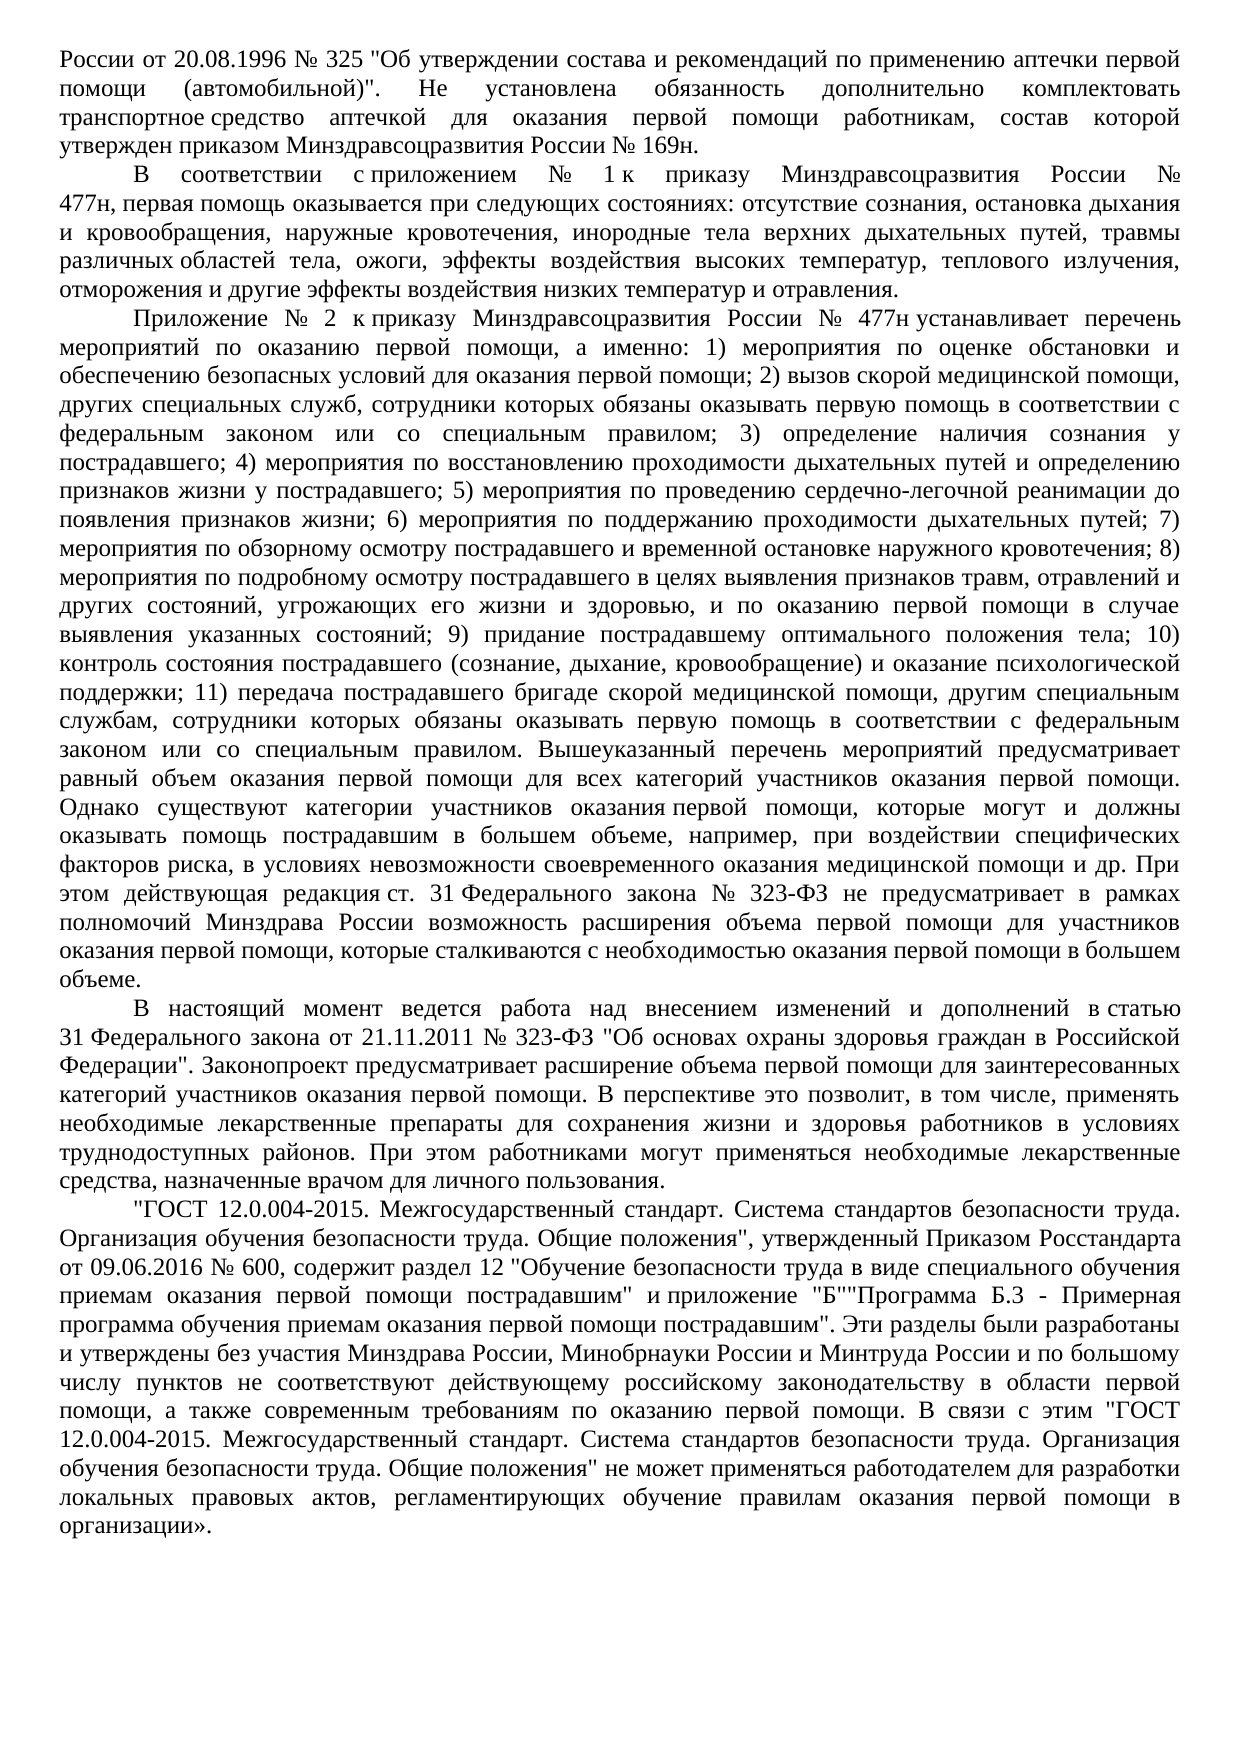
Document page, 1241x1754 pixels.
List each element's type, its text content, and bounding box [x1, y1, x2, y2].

text "ГОСТ 12.0.004-2015. Межгосударственный стандарт. Система стандартов безопасности труда. Организация обучения безопасности труда. Общие положения", утвержденный Приказом Росстандарта от 09.06.2016 № 600, содержит раздел 12 "Обучение безопасности труда в виде специального обучения приемам оказания первой помощи пострадавшим" и приложение "Б""Программа Б.3 - Примерная программа обучения приемам оказания первой помощи пострадавшим". Эти разделы были разработаны и утверждены без участия Минздрава России, Минобрнауки России и Минтруда России и по большому числу пунктов не соответствуют действующему российскому законодательству в области первой помощи, а также современным требованиям по оказанию первой помощи. В связи с этим "ГОСТ 12.0.004-2015. Межгосударственный стандарт. Система стандартов безопасности труда. Организация обучения безопасности труда. Общие положения" не может применяться работодателем для разработки локальных правовых актов, регламентирующих обучение правилам оказания первой помощи в организации». [59, 1194, 1181, 1539]
text В соответствии с приложением № 1 к приказу Минздравсоцразвития России № 477н, первая помощь оказывается при следующих состояниях: отсутствие сознания, остановка дыхания и кровообращения, наружные кровотечения, инородные тела верхних дыхательных путей, травмы различных областей тела, ожоги, эффекты воздействия высоких температур, теплового излучения, отморожения и другие эффекты воздействия низких температур и отравления. [59, 159, 1181, 303]
text Приложение № 2 к приказу Минздравсоцразвития России № 477н устанавливает перечень мероприятий по оказанию первой помощи, а именно: 1) мероприятия по оценке обстановки и обеспечению безопасных условий для оказания первой помощи; 2) вызов скорой медицинской помощи, других специальных служб, сотрудники которых обязаны оказывать первую помощь в соответствии с федеральным законом или со специальным правилом; 3) определение наличия сознания у пострадавшего; 4) мероприятия по восстановлению проходимости дыхательных путей и определению признаков жизни у пострадавшего; 5) мероприятия по проведению сердечно-легочной реанимации до появления признаков жизни; 6) мероприятия по поддержанию проходимости дыхательных путей; 7) мероприятия по обзорному осмотру пострадавшего и временной остановке наружного кровотечения; 8) мероприятия по подробному осмотру пострадавшего в целях выявления признаков травм, отравлений и других состояний, угрожающих его жизни и здоровью, и по оказанию первой помощи в случае выявления указанных состояний; 9) придание пострадавшему оптимального положения тела; 10) контроль состояния пострадавшего (сознание, дыхание, кровообращение) и оказание психологической поддержки; 11) передача пострадавшего бригаде скорой медицинской помощи, другим специальным службам, сотрудники которых обязаны оказывать первую помощь в соответствии с федеральным законом или со специальным правилом. Вышеуказанный перечень мероприятий предусматривает равный объем оказания первой помощи для всех категорий участников оказания первой помощи. Однако существуют категории участников оказания первой помощи, которые могут и должны оказывать помощь пострадавшим в большем объеме, например, при воздействии специфических факторов риска, в условиях невозможности своевременного оказания медицинской помощи и др. При этом действующая редакция ст. 31 Федерального закона № 323-ФЗ не предусматривает в рамках полномочий Минздрава России возможность расширения объема первой помощи для участников оказания первой помощи, которые сталкиваются с необходимостью оказания первой помощи в большем объеме. [59, 303, 1181, 993]
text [59, 44, 1181, 159]
text В настоящий момент ведется работа над внесением изменений и дополнений в статью 31 Федерального закона от 21.11.2011 № 323-ФЗ "Об основах охраны здоровья граждан в Российской Федерации". Законопроект предусматривает расширение объема первой помощи для заинтересованных категорий участников оказания первой помощи. В перспективе это позволит, в том числе, применять необходимые лекарственные препараты для сохранения жизни и здоровья работников в условиях труднодоступных районов. При этом работниками могут применяться необходимые лекарственные средства, назначенные врачом для личного пользования. [59, 993, 1181, 1194]
